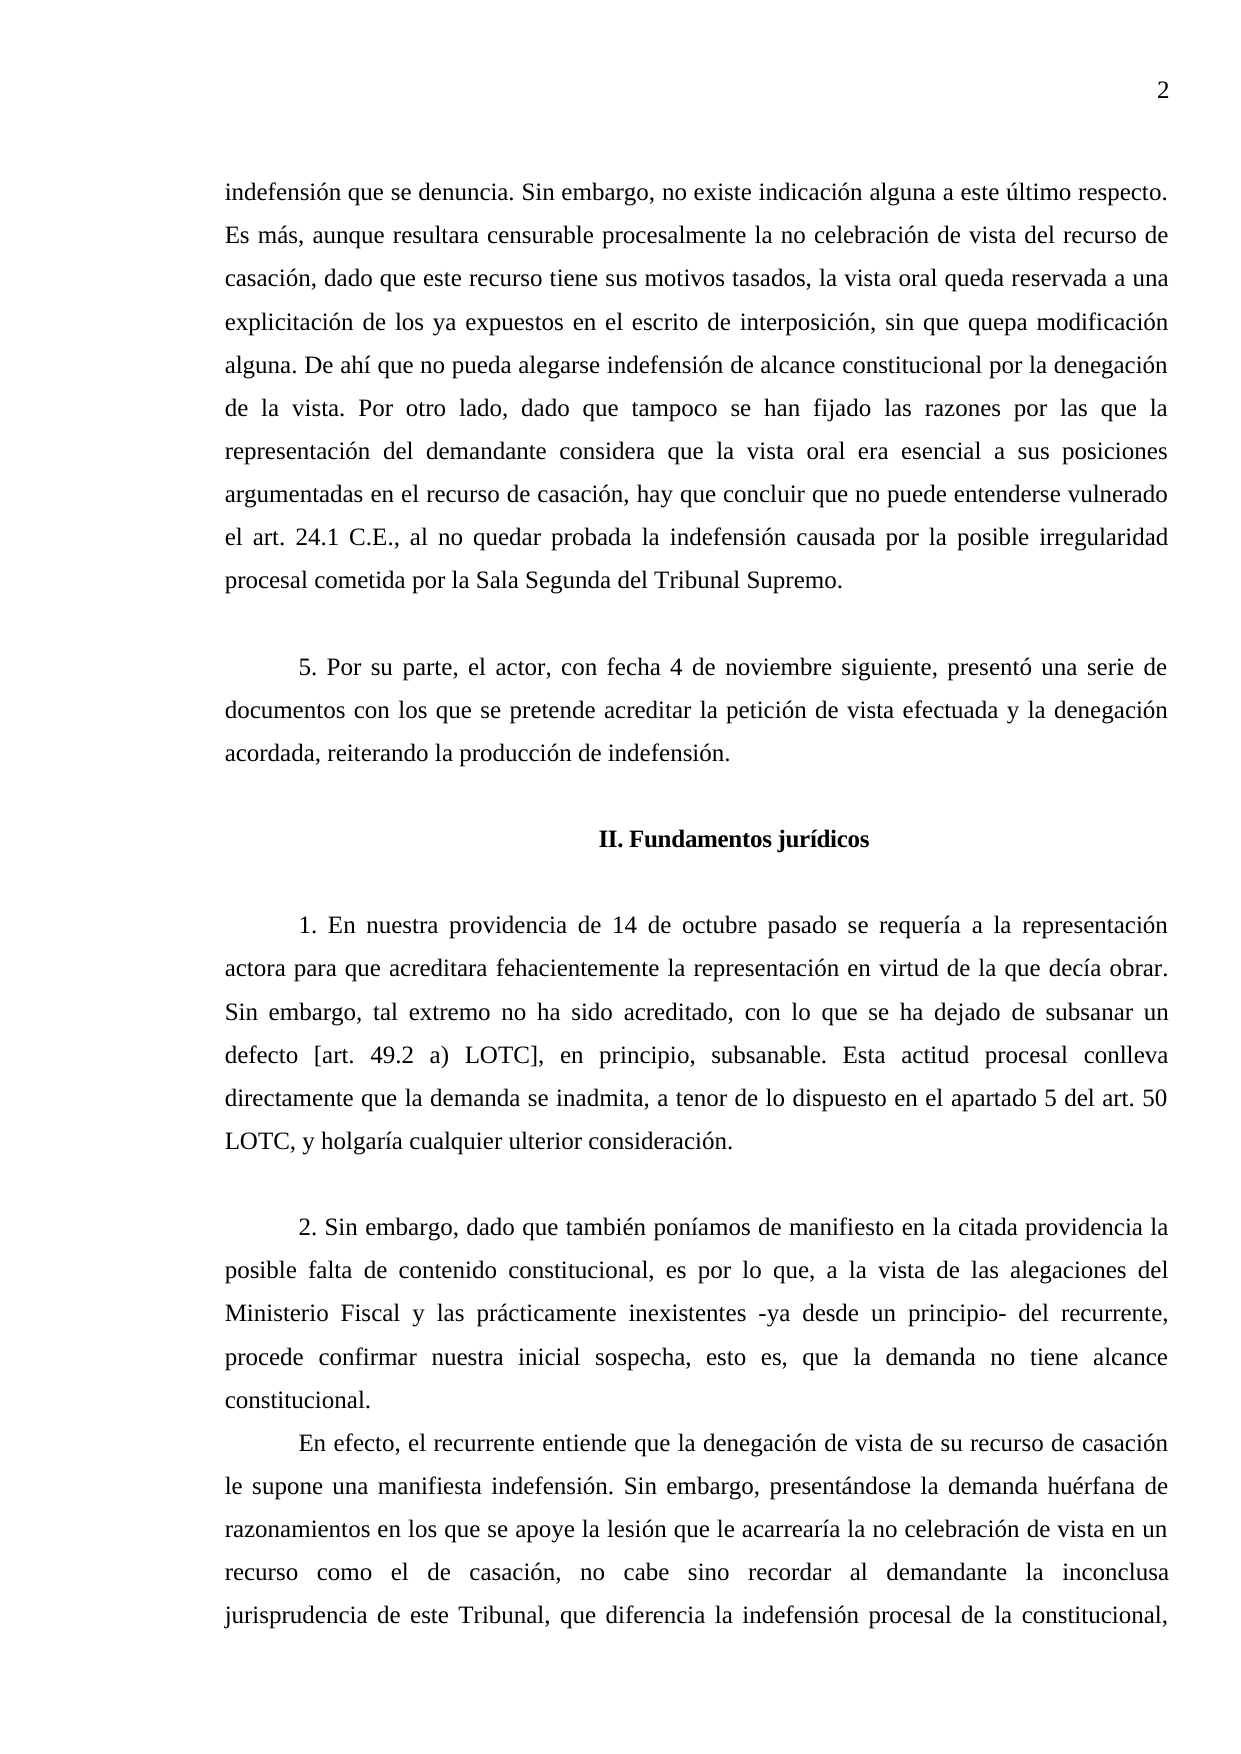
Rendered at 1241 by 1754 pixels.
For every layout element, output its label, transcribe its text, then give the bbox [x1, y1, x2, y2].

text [224, 1428, 1169, 1629]
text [224, 177, 1169, 594]
text 5. Por su parte, el actor, con fecha 4 de noviembre siguiente, presentó una serie de documentos con los que se pretende acreditar la petición de vista efectuada y la denegación acordada, reiterando la producción de indefensión. [224, 652, 1169, 767]
text 2. Sin embargo, dado que también poníamos de manifiesto en la citada providencia la posible falta de contenido constitucional, es por lo que, a la vista de las alegaciones del Ministerio Fiscal y las prácticamente inexistentes -ya desde un principio- del recurrente, procede confirmar nuestra inicial sospecha, esto es, que la demanda no tiene alcance constitucional. [224, 1212, 1169, 1413]
text 1. En nuestra providencia de 14 de octubre pasado se requería a la representación actora para que acreditara fehacientemente la representación en virtud de la que decía obrar. Sin embargo, tal extremo no ha sido acreditado, con lo que se ha dejado de subsanar un defecto [art. 49.2 a) LOTC], en principio, subsanable. Esta actitud procesal conlleva directamente que la demanda se inadmita, a tenor de lo dispuesto en el apartado 5 del art. 50 LOTC, y holgaría cualquier ulterior consideración. [224, 910, 1169, 1155]
subtitle II. Fundamentos jurídicos [224, 824, 1169, 853]
